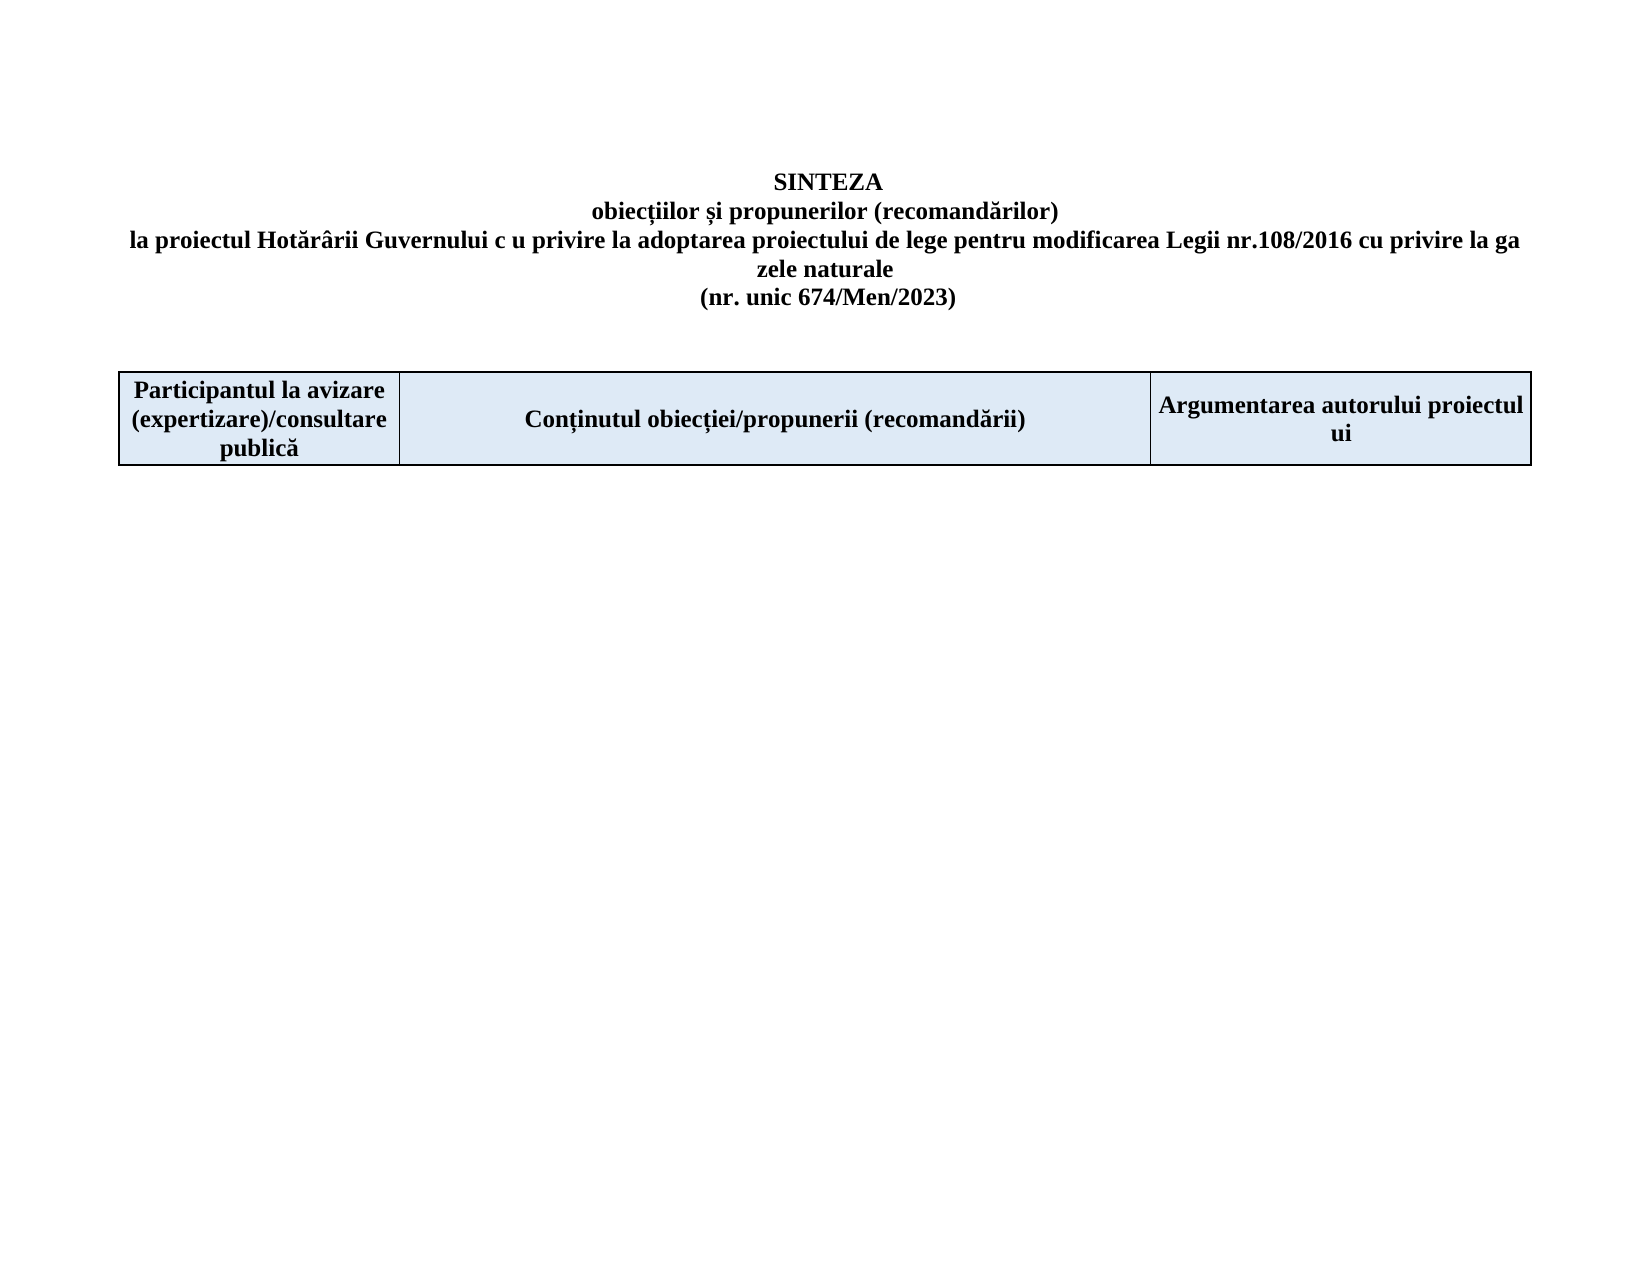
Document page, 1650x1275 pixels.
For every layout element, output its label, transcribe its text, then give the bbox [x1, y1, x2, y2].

table_cell Conținutul obiecției/propunerii (recomandării) [400, 373, 1150, 464]
table_cell Participantul la avizare (expertizare)/consultare publică [120, 373, 399, 464]
table_cell Argumentarea autorului proiectului [1151, 373, 1530, 464]
table_header SINTEZA obiecțiilor și propunerilor (recomandărilor) la proiectul Hotărârii Guvernului c u privire la adoptarea proiectului de lege pentru modificarea Legii nr.108/2016 cu privire la gazele naturale (nr. unic 674/Men/2023) [119, 165, 1531, 371]
